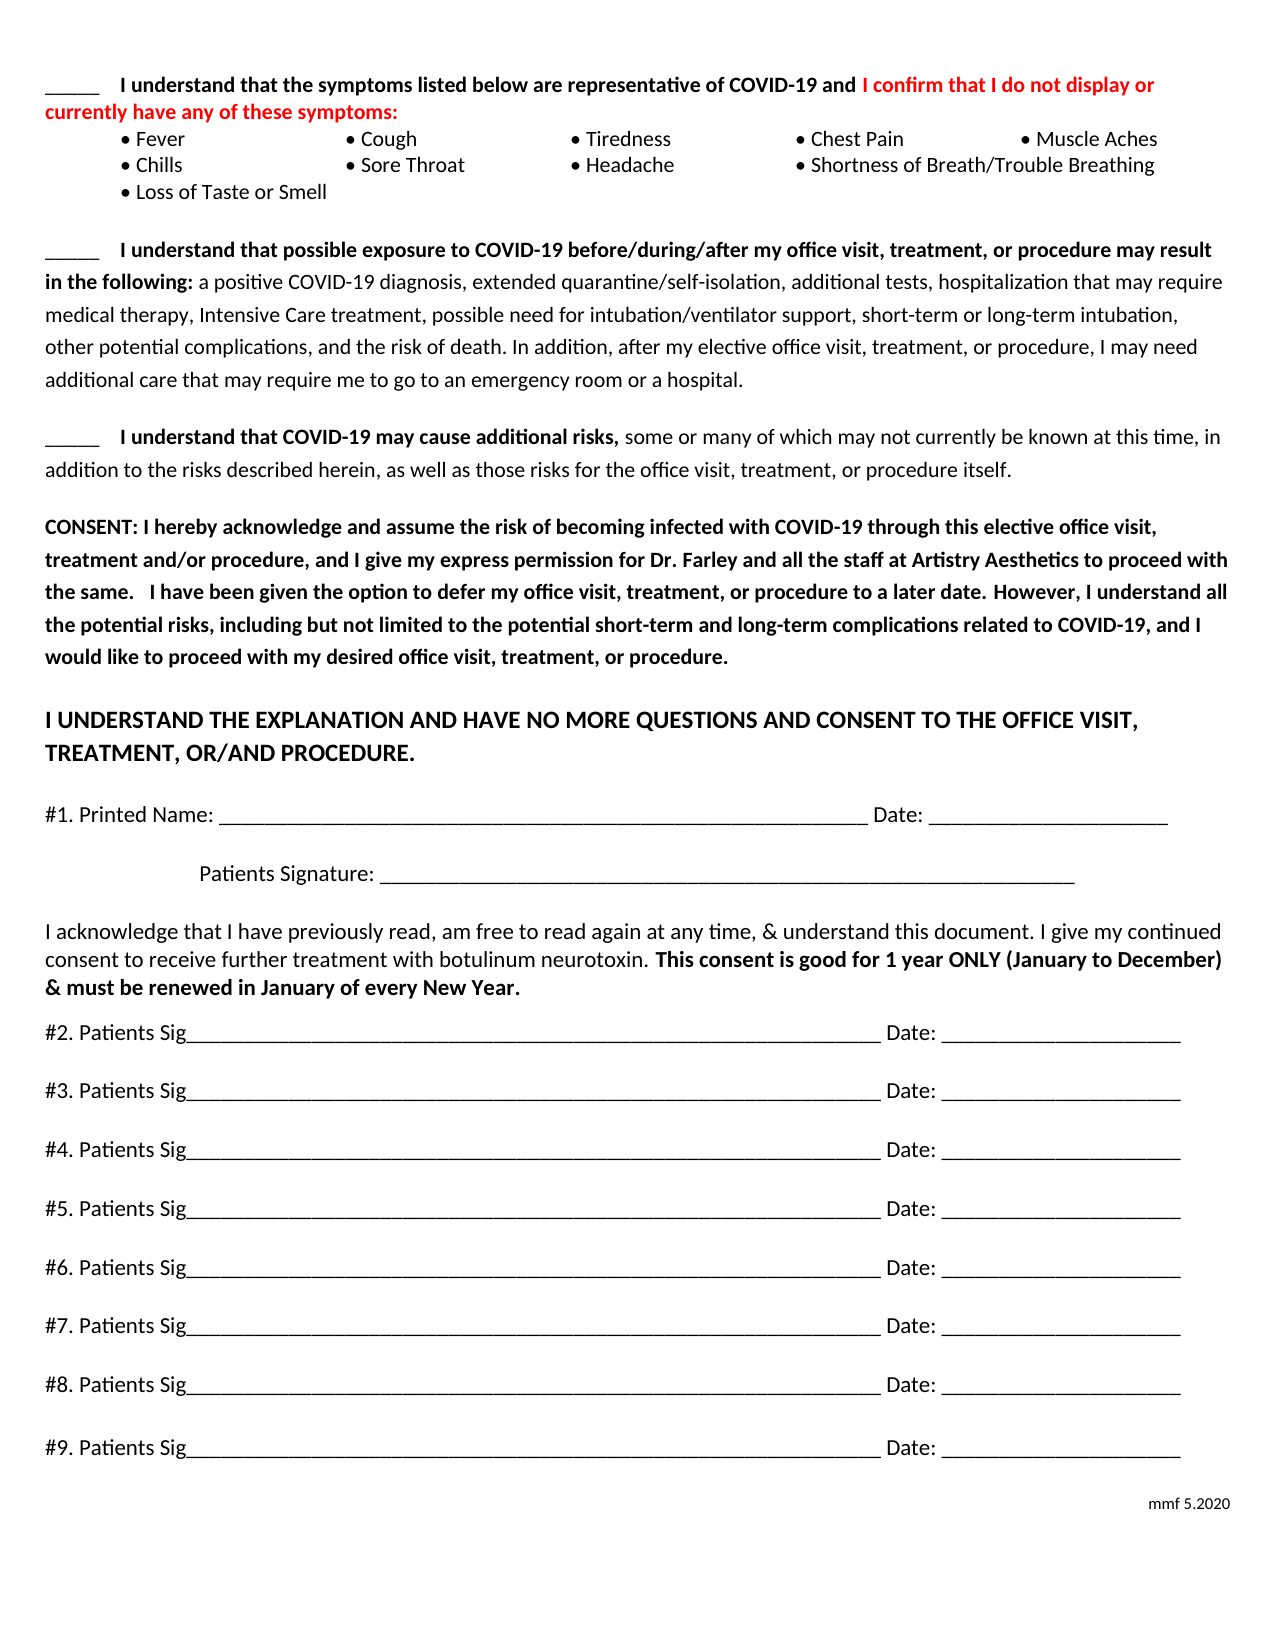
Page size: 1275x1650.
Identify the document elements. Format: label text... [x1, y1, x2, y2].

text Patients Signature: _____________________________________________________________ [45, 859, 1230, 887]
text #5. Patients Sig_____________________________________________________________ Date: _____________________ [45, 1194, 1230, 1222]
text CONSENT: I hereby acknowledge and assume the risk of becoming infected with COVID-19 through this elective office visit, treatment and/or procedure, and I give my express permission for Dr. Farley and all the staff at Artistry Aesthetics to proceed with the same. I have been given the option to defer my office visit, treatment, or procedure to a later date. However, I understand all the potential risks, including but not limited to the potential short-term and long-term complications related to COVID-19, and I would like to proceed with my desired office visit, treatment, or procedure. [45, 507, 1230, 670]
text #4. Patients Sig_____________________________________________________________ Date: _____________________ [45, 1135, 1230, 1163]
text _____ I understand that the symptoms listed below are representative of COVID-19 and I confirm that I do not display or currently have any of these symptoms: [45, 72, 1230, 125]
text _____ I understand that COVID-19 may cause additional risks, some or many of which may not currently be known at this time, in addition to the risks described herein, as well as those risks for the office visit, treatment, or procedure itself. [45, 417, 1230, 482]
text • Loss of Taste or Smell [120, 178, 1230, 205]
text I UNDERSTAND THE EXPLANATION AND HAVE NO MORE QUESTIONS AND CONSENT TO THE OFFICE VISIT, TREATMENT, OR/AND PROCEDURE. [45, 702, 1230, 767]
text #3. Patients Sig_____________________________________________________________ Date: _____________________ [45, 1077, 1230, 1105]
text #1. Printed Name: _________________________________________________________ Date: _____________________ [45, 800, 1230, 828]
text #6. Patients Sig_____________________________________________________________ Date: _____________________ [45, 1253, 1230, 1281]
text #8. Patients Sig_____________________________________________________________ Date: _____________________ [45, 1370, 1230, 1398]
text _____ I understand that possible exposure to COVID-19 before/during/after my office visit, treatment, or procedure may result in the following: a positive COVID-19 diagnosis, extended quarantine/self-isolation, additional tests, hospitalization that may require medical therapy, Intensive Care treatment, possible need for intubation/ventilator support, short-term or long-term intubation, other potential complications, and the risk of death. In addition, after my elective office visit, treatment, or procedure, I may need additional care that may require me to go to an emergency room or a hospital. [45, 230, 1230, 392]
text • Chills • Sore Throat • Headache • Shortness of Breath/Trouble Breathing [120, 152, 1230, 178]
text • Fever • Cough • Tiredness • Chest Pain • Muscle Aches [120, 125, 1230, 152]
text #9. Patients Sig_____________________________________________________________ Date: _____________________ [45, 1428, 1230, 1461]
text I acknowledge that I have previously read, am free to read again at any time, & understand this document. I give my continued consent to receive further treatment with botulinum neurotoxin. This consent is good for 1 year ONLY (January to December) & must be renewed in January of every New Year. [45, 917, 1230, 1001]
text mmf 5.2020 [45, 1493, 1230, 1514]
text #7. Patients Sig_____________________________________________________________ Date: _____________________ [45, 1311, 1230, 1339]
text #2. Patients Sig_____________________________________________________________ Date: _____________________ [45, 1018, 1230, 1046]
